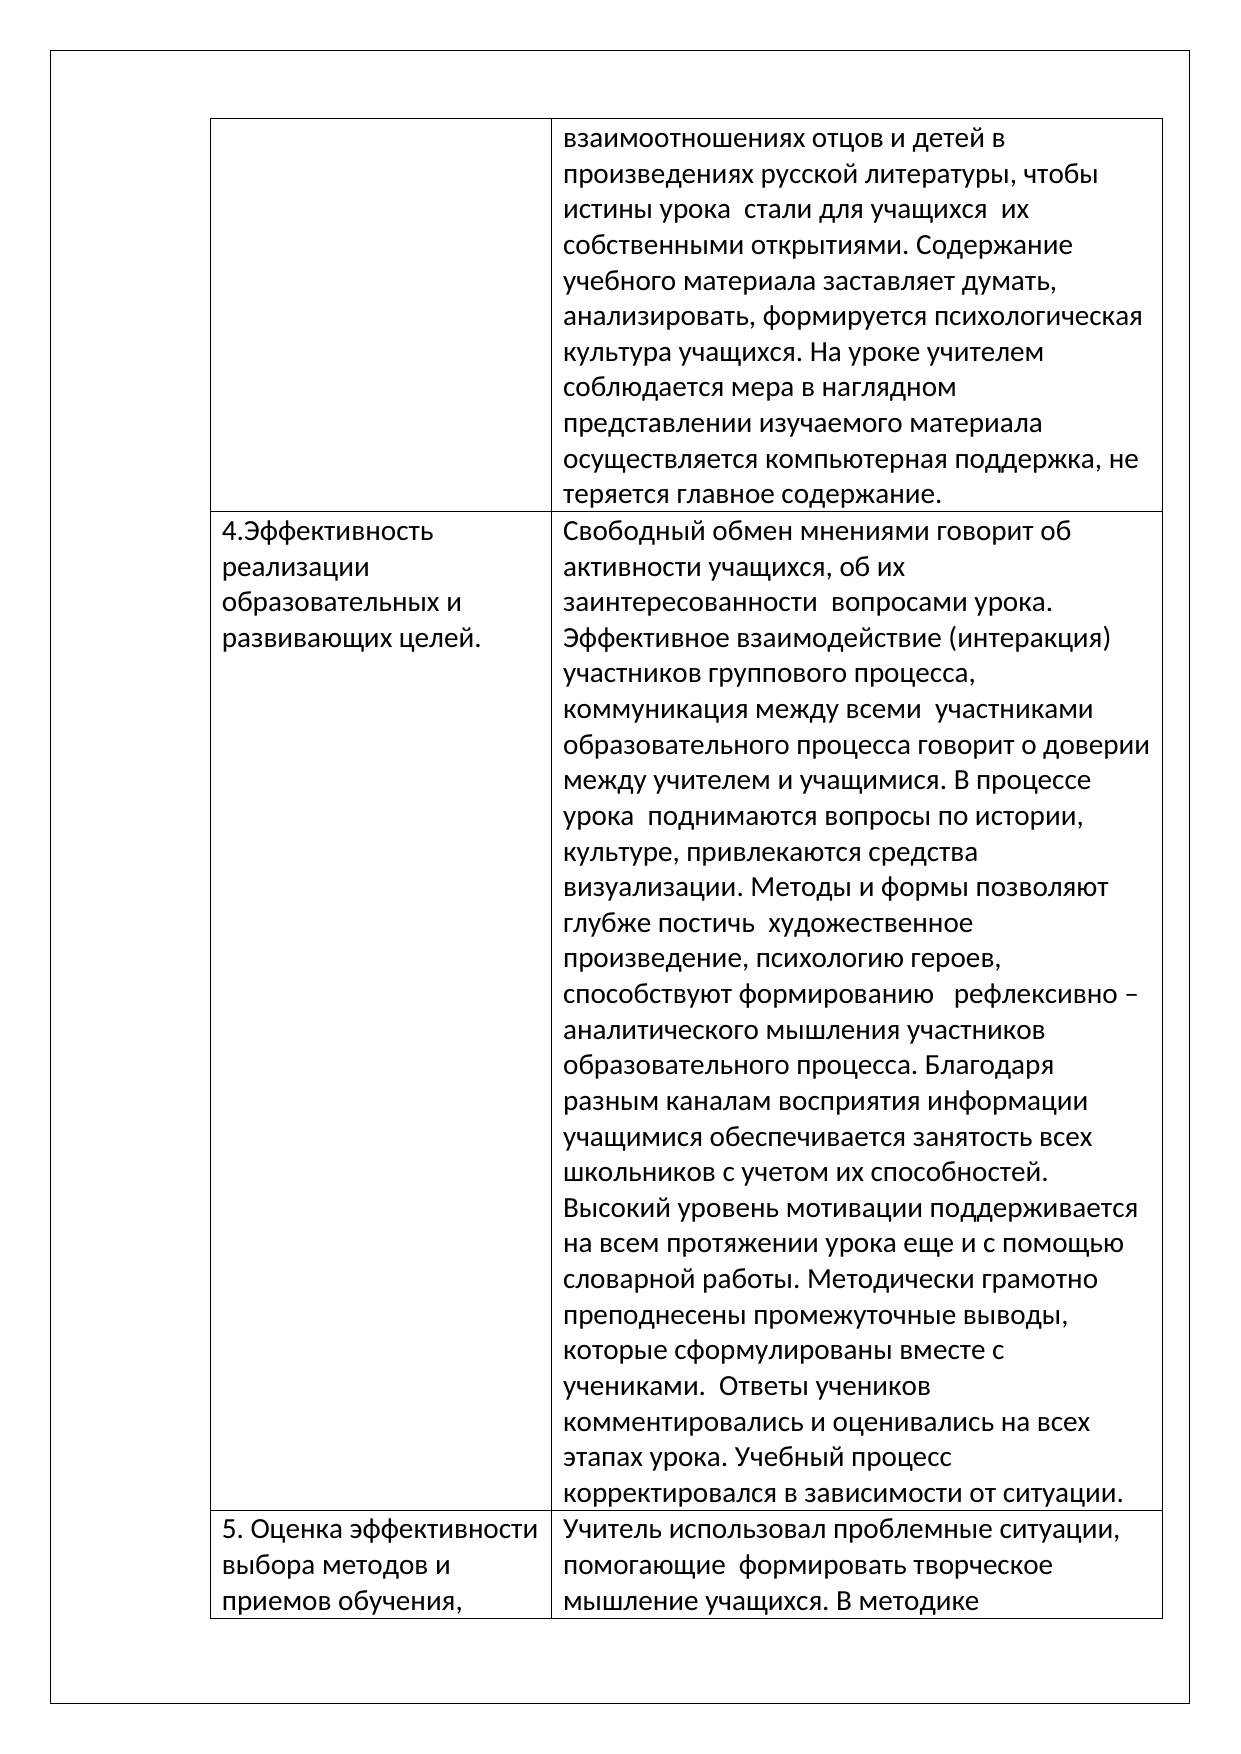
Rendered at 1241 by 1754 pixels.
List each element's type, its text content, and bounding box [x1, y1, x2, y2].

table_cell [211, 119, 551, 511]
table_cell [552, 1511, 1162, 1617]
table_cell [211, 1511, 551, 1617]
table_cell Свободный обмен мнениями говорит об активности учащихся, об их заинтересованности вопросами урока. Эффективное взаимодействие (интеракция) участников группового процесса, коммуникация между всеми участниками образовательного процесса говорит о доверии между учителем и учащимися. В процессе урока поднимаются вопросы по истории, культуре, привлекаются средства визуализации. Методы и формы позволяют глубже постичь художественное произведение, психологию героев, способствуют формированию рефлексивно – аналитического мышления участников образовательного процесса. Благодаря разным каналам восприятия информации учащимися обеспечивается занятость всех школьников с учетом их способностей. Высокий уровень мотивации поддерживается на всем протяжении урока еще и с помощью словарной работы. Методически грамотно преподнесены промежуточные выводы, которые сформулированы вместе с учениками. Ответы учеников комментировались и оценивались на всех этапах урока. Учебный процесс корректировался в зависимости от ситуации. [552, 512, 1162, 1509]
table_cell 4.Эффективность реализации образовательных и развивающих целей. [211, 512, 551, 1509]
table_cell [552, 119, 1162, 511]
